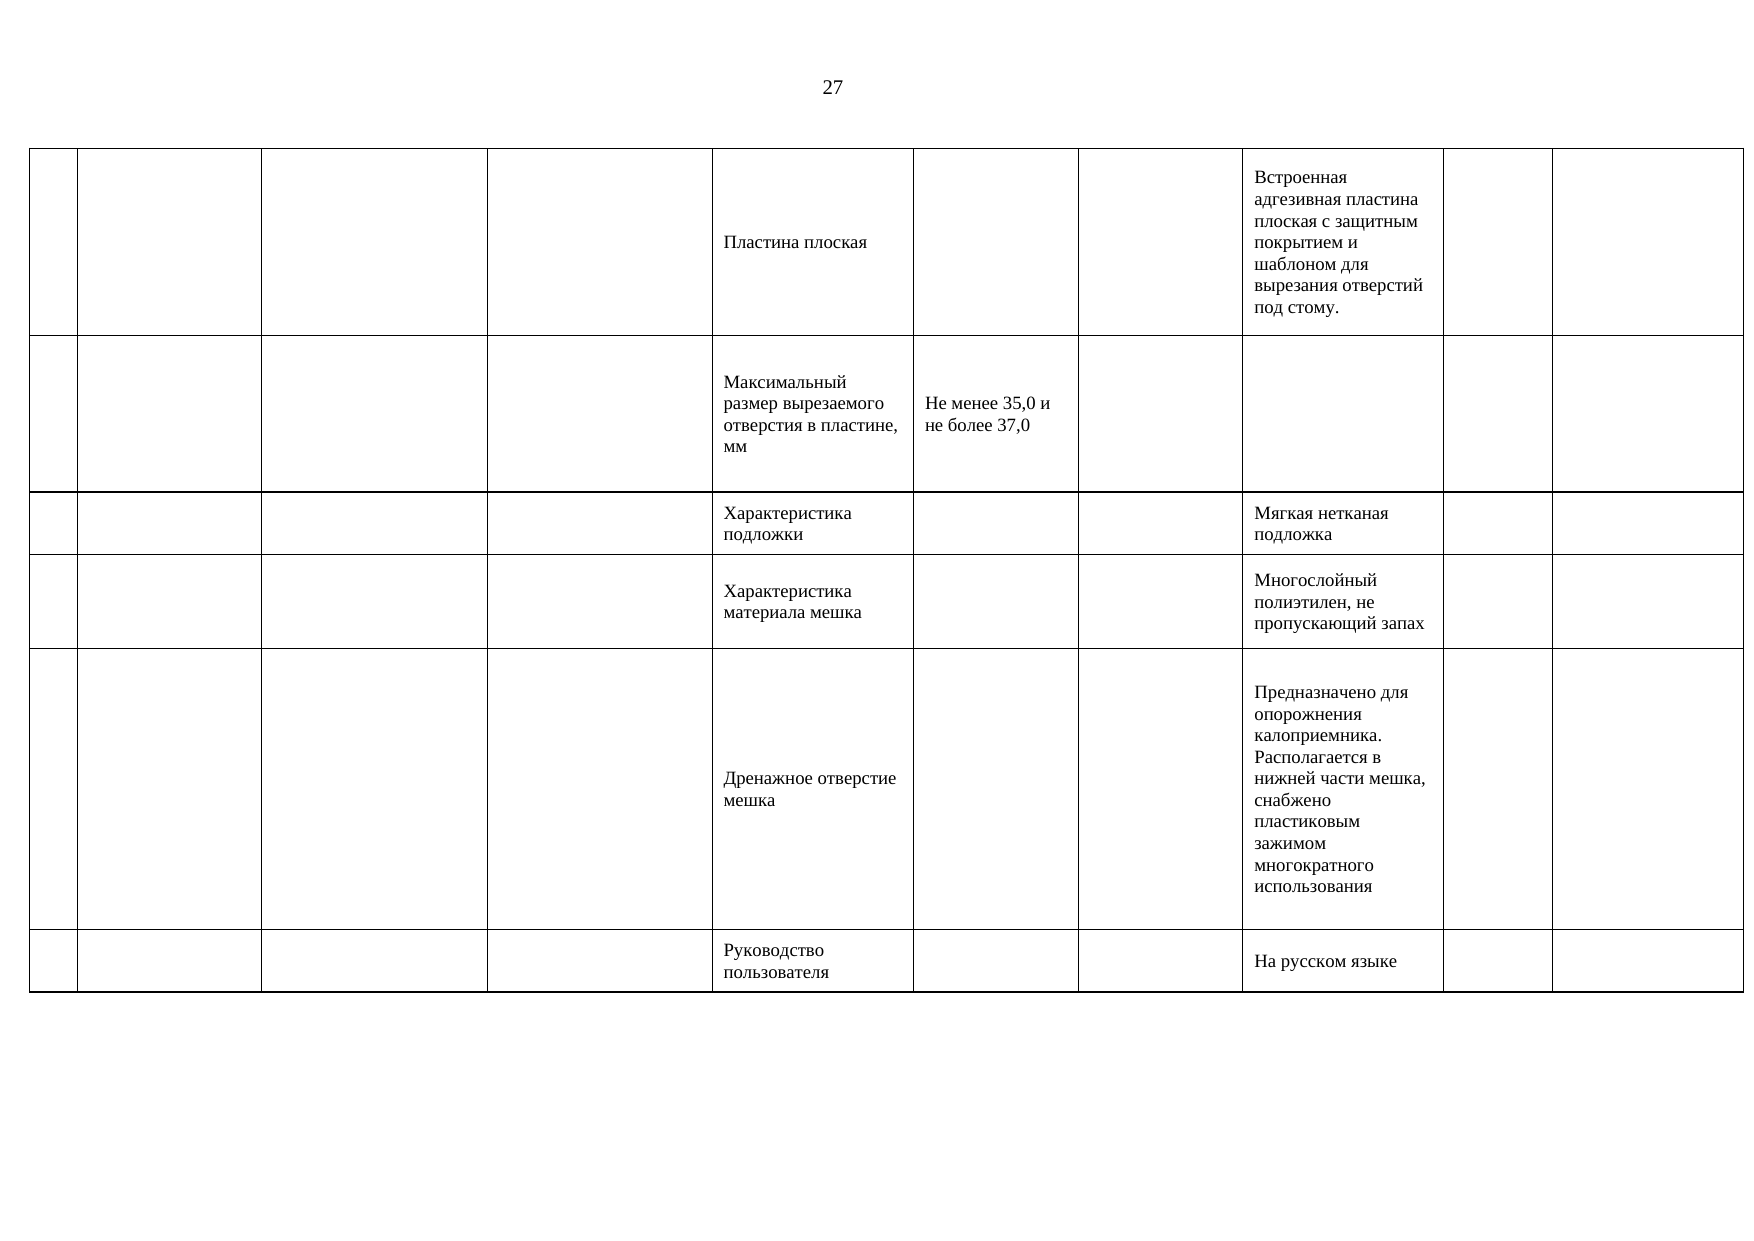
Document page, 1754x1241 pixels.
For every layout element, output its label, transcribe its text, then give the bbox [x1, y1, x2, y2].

table_cell [488, 149, 712, 335]
table_cell [1553, 649, 1743, 929]
table_cell Максимальный размер вырезаемого отверстия в пластине, мм [713, 336, 913, 491]
table_cell Встроенная адгезивная пластина плоская с защитным покрытием и шаблоном для вырезания отверстий под стому. [1243, 149, 1443, 335]
table_cell Пластина плоская [713, 149, 913, 335]
table_cell [30, 930, 77, 991]
table_cell [30, 149, 77, 335]
table_cell [488, 336, 712, 491]
table_cell [1079, 649, 1242, 929]
table_cell [914, 555, 1078, 648]
table_cell [1553, 555, 1743, 648]
table_cell Руководство пользователя [713, 930, 913, 991]
table_cell [1079, 149, 1242, 335]
table_cell [78, 149, 261, 335]
table_cell [262, 336, 487, 491]
table_cell Характеристика подложки [713, 493, 913, 554]
table_cell [914, 149, 1078, 335]
table_cell [30, 493, 77, 554]
table_cell [1553, 149, 1743, 335]
table_cell [78, 649, 261, 929]
table_cell [1079, 555, 1242, 648]
table_cell [262, 930, 487, 991]
table_cell [262, 649, 487, 929]
table_cell [1553, 336, 1743, 491]
table_cell [488, 493, 712, 554]
table_cell [488, 649, 712, 929]
table_cell [1444, 336, 1552, 491]
table_cell [1444, 930, 1552, 991]
table_cell На русском языке [1243, 930, 1443, 991]
table_cell Предназначено для опорожнения калоприемника. Располагается в нижней части мешка, снабжено пластиковым зажимом многократного использования [1243, 649, 1443, 929]
table_cell [30, 555, 77, 648]
table_cell [1553, 493, 1743, 554]
table_cell [262, 493, 487, 554]
table_cell Многослойный полиэтилен, не пропускающий запах [1243, 555, 1443, 648]
table_cell [488, 930, 712, 991]
table_cell [30, 336, 77, 491]
table_cell [30, 649, 77, 929]
table_cell [1444, 555, 1552, 648]
table_cell Характеристика материала мешка [713, 555, 913, 648]
table_cell Не менее 35,0 и не более 37,0 [914, 336, 1078, 491]
table_cell [914, 930, 1078, 991]
table_cell [1243, 336, 1443, 491]
table_cell [78, 493, 261, 554]
table_cell [262, 149, 487, 335]
table_cell [78, 336, 261, 491]
table_cell [262, 555, 487, 648]
table_cell [914, 493, 1078, 554]
table_cell [1079, 930, 1242, 991]
table_cell [1079, 336, 1242, 491]
table_cell [1444, 149, 1552, 335]
table_cell [488, 555, 712, 648]
table_cell [1079, 493, 1242, 554]
table_cell [914, 649, 1078, 929]
table_cell [1444, 493, 1552, 554]
table_cell Мягкая нетканая подложка [1243, 493, 1443, 554]
table_cell [78, 555, 261, 648]
table_cell [1553, 930, 1743, 991]
table_cell [78, 930, 261, 991]
table_cell Дренажное отверстие мешка [713, 649, 913, 929]
table_cell [1444, 649, 1552, 929]
